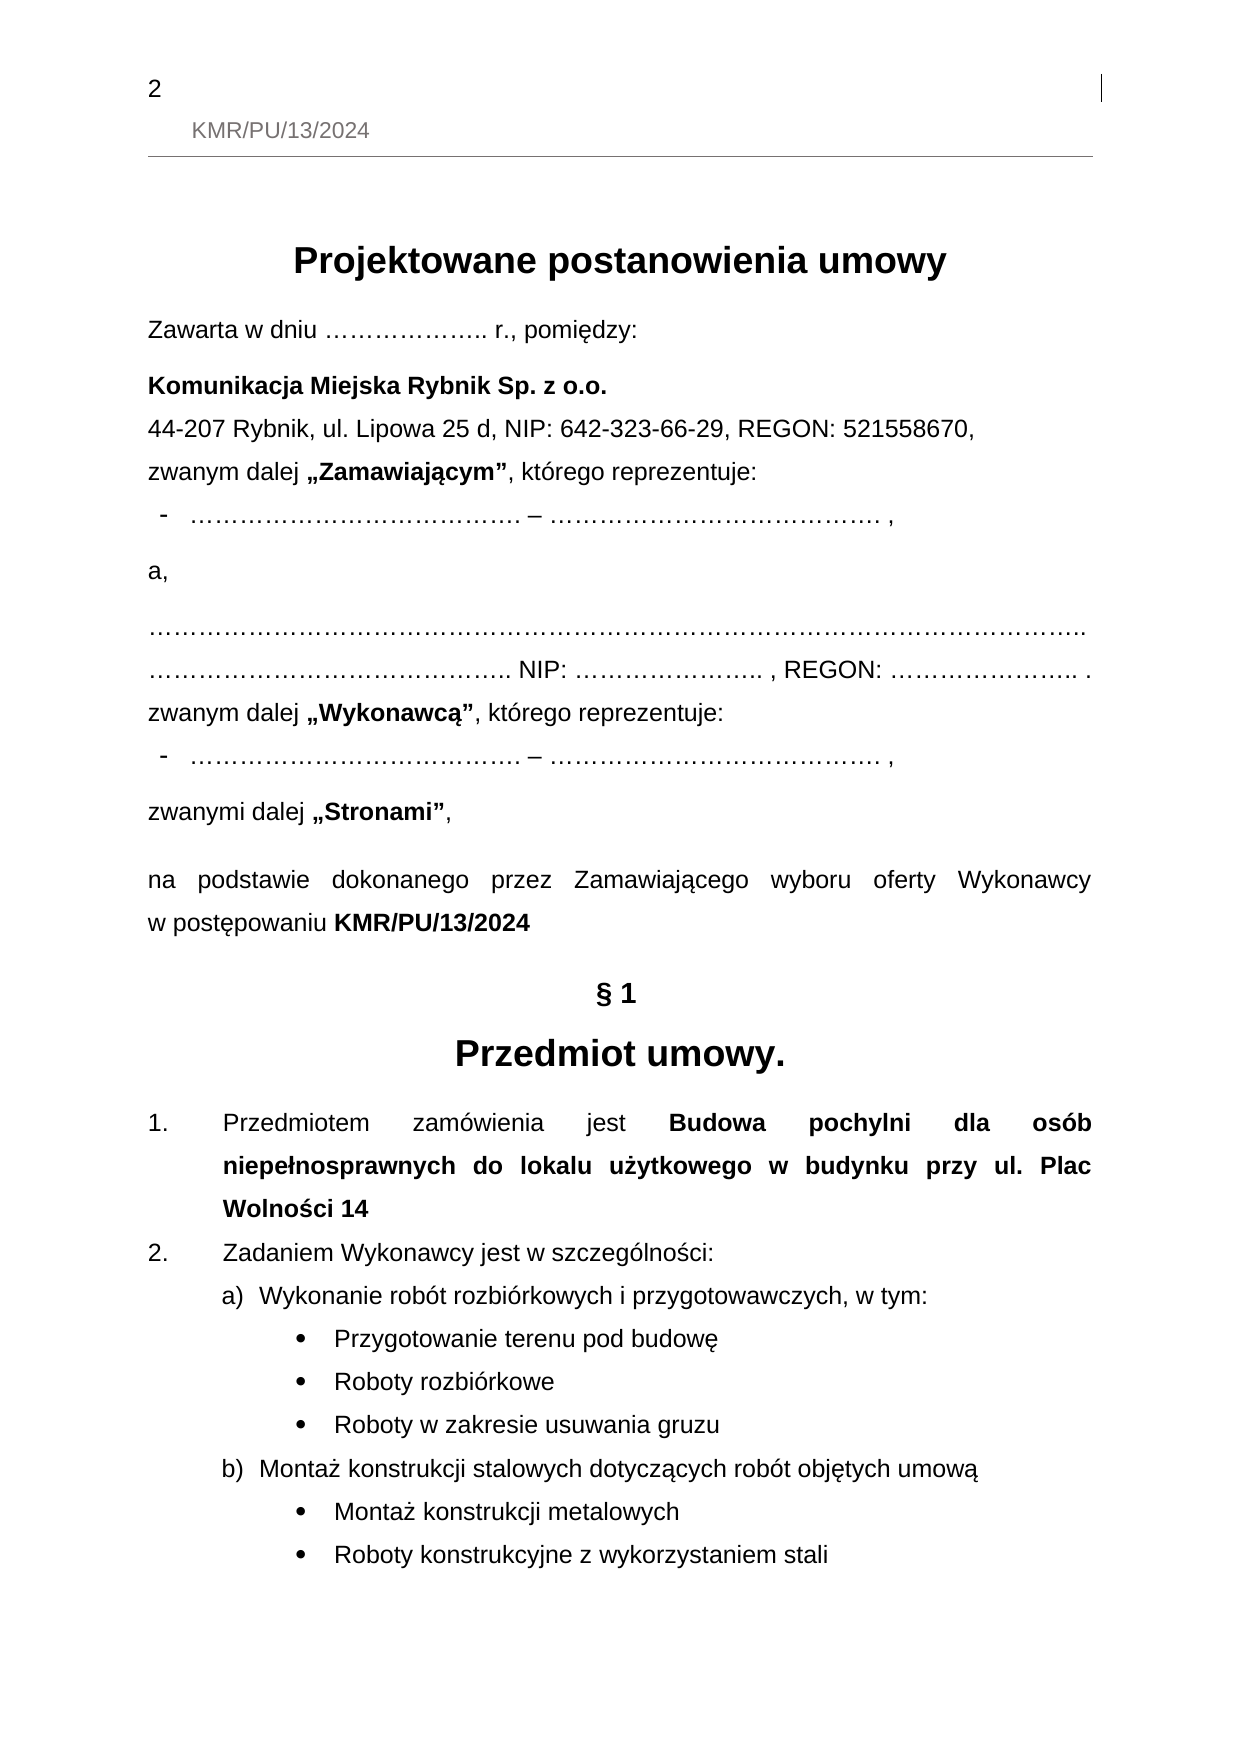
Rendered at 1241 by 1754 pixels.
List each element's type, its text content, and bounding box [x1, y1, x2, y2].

list …………………………………. – …………………………………. , [159, 500, 1093, 529]
text ………………………………………………………………………………………………….. [148, 611, 1093, 640]
text zwanym dalej „Zamawiającym”, którego reprezentuje: [148, 457, 1093, 486]
list Montaż konstrukcji stalowych dotyczących robót objętych umową [221, 1453, 1093, 1482]
text …………………………………….. NIP: ………………….. , REGON: ………………….. . [148, 654, 1093, 683]
text zwanymi dalej „Stronami”, [148, 797, 1093, 825]
list Montaż konstrukcji metalowych [296, 1497, 1093, 1526]
text 44-207 Rybnik, ul. Lipowa 25 d, NIP: 642-323-66-29, REGON: 521558670, [148, 414, 1093, 443]
text Komunikacja Miejska Rybnik Sp. z o.o. [148, 371, 1093, 399]
list Wykonanie robót rozbiórkowych i przygotowawczych, w tym: [221, 1281, 1093, 1309]
list …………………………………. – …………………………………. , [159, 741, 1093, 770]
text Zawarta w dniu ……………….. r., pomiędzy: [148, 315, 1093, 344]
list Roboty konstrukcyjne z wykorzystaniem stali [296, 1540, 1093, 1569]
text na podstawie dokonanego przez Zamawiającego wyboru oferty Wykonawcy w postępowaniu KMR/PU/13/2024 [148, 865, 1093, 937]
text a, [148, 556, 1093, 584]
list Przedmiotem zamówienia jest Budowa pochylni dla osób niepełnosprawnych do lokalu użytkowego w budynku przy ul. Plac Wolności 14 [148, 1108, 1093, 1223]
list Zadaniem Wykonawcy jest w szczególności: [148, 1238, 1093, 1266]
list Roboty w zakresie usuwania gruzu [296, 1410, 1093, 1439]
list Przygotowanie terenu pod budowę [296, 1324, 1093, 1353]
text zwanym dalej „Wykonawcą”, którego reprezentuje: [148, 698, 1093, 726]
subtitle Projektowane postanowienia umowy [148, 238, 1093, 281]
subtitle Przedmiot umowy. [148, 976, 1093, 1074]
list Roboty rozbiórkowe [296, 1367, 1093, 1396]
